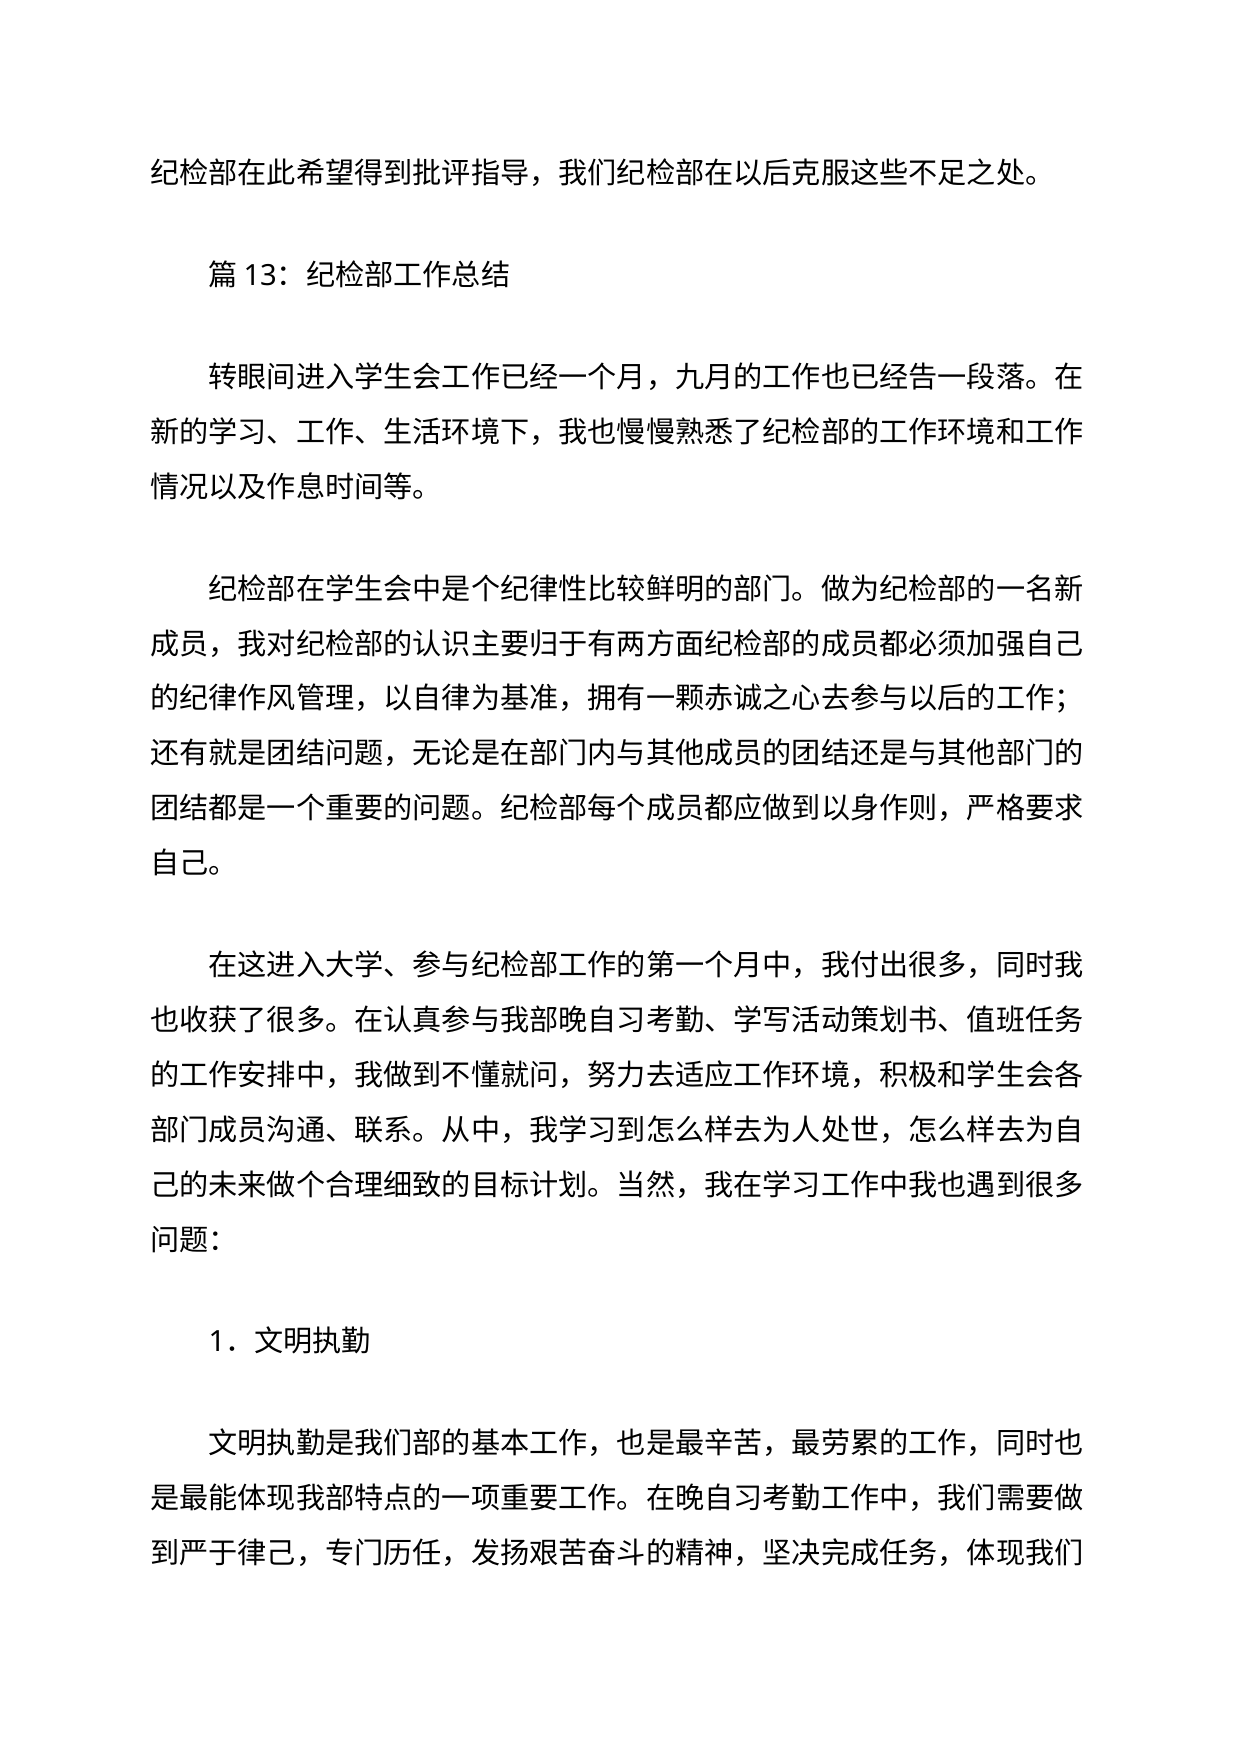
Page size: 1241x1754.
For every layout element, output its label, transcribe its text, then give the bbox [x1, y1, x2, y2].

text 在这进入大学、参与纪检部工作的第一个月中，我付出很多，同时我也收获了很多。在认真参与我部晚自习考勤、学写活动策划书、值班任务的工作安排中，我做到不懂就问，努力去适应工作环境，积极和学生会各部门成员沟通、联系。从中，我学习到怎么样去为人处世，怎么样去为自己的未来做个合理细致的目标计划。当然，我在学习工作中我也遇到很多问题： [150, 942, 1090, 1258]
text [150, 1420, 1090, 1572]
text 1．文明执勤 [150, 1318, 1090, 1360]
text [150, 150, 1090, 192]
text 转眼间进入学生会工作已经一个月，九月的工作也已经告一段落。在新的学习、工作、生活环境下，我也慢慢熟悉了纪检部的工作环境和工作情况以及作息时间等。 [150, 354, 1090, 506]
text 篇13：纪检部工作总结 [150, 252, 1090, 294]
text 纪检部在学生会中是个纪律性比较鲜明的部门。做为纪检部的一名新成员，我对纪检部的认识主要归于有两方面纪检部的成员都必须加强自己的纪律作风管理，以自律为基准，拥有一颗赤诚之心去参与以后的工作；还有就是团结问题，无论是在部门内与其他成员的团结还是与其他部门的团结都是一个重要的问题。纪检部每个成员都应做到以身作则，严格要求自己。 [150, 565, 1090, 882]
